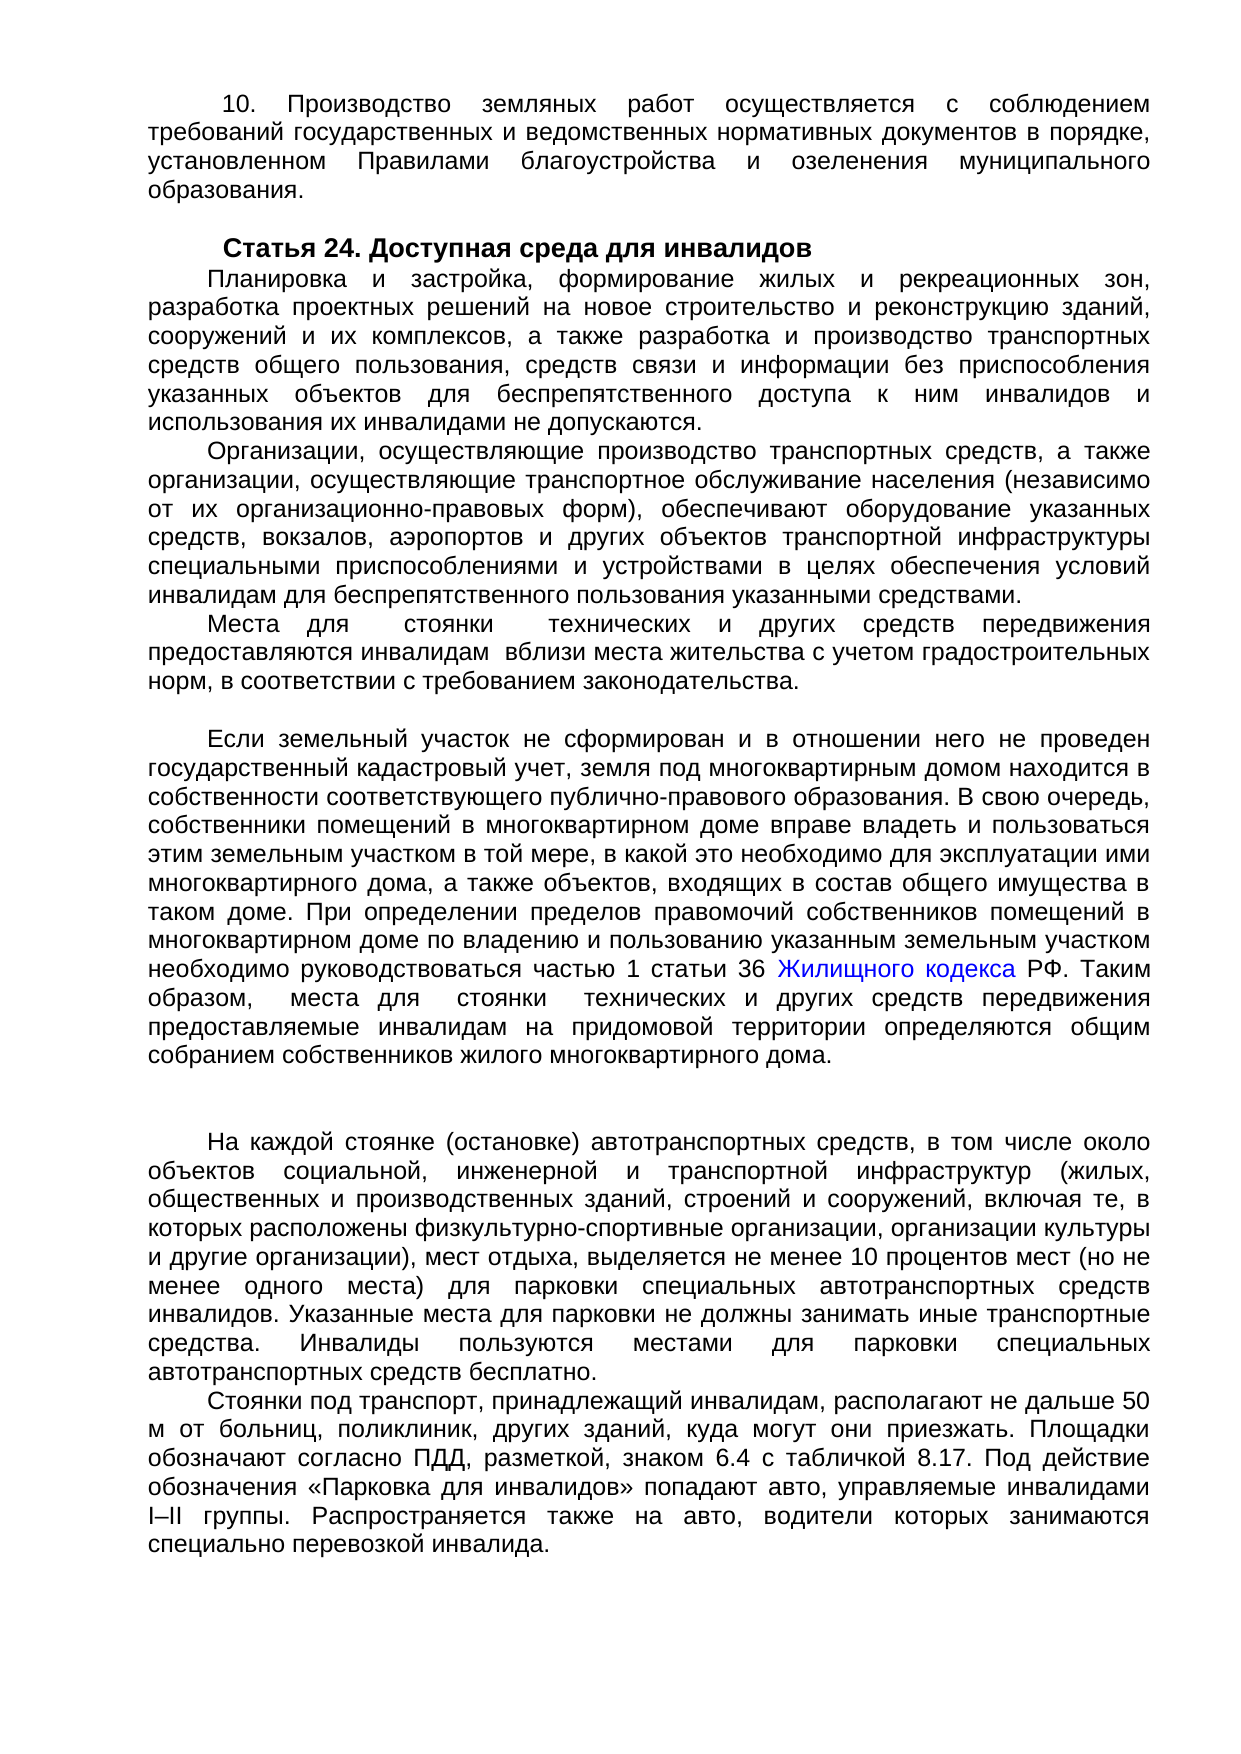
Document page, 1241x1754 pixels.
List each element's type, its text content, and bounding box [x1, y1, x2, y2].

text Организации, осуществляющие производство транспортных средств, а также организации, осуществляющие транспортное обслуживание населения (независимо от их организационно-правовых форм), обеспечивают оборудование указанных средств, вокзалов, аэропортов и других объектов транспортной инфраструктуры специальными приспособлениями и устройствами в целях обеспечения условий инвалидам для беспрепятственного пользования указанными средствами. [148, 436, 1152, 609]
text Планировка и застройка, формирование жилых и рекреационных зон, разработка проектных решений на новое строительство и реконструкцию зданий, сооружений и их комплексов, а также разработка и производство транспортных средств общего пользования, средств связи и информации без приспособления указанных объектов для беспрепятственного доступа к ним инвалидов и использования их инвалидами не допускаются. [148, 264, 1152, 436]
text Стоянки под транспорт, принадлежащий инвалидам, располагают не дальше 50 м от больниц, поликлиник, других зданий, куда могут они приезжать. Площадки обозначают согласно ПДД, разметкой, знаком 6.4 с табличкой 8.17. Под действие обозначения «Парковка для инвалидов» попадают авто, управляемые инвалидами I–II группы. Распространяется также на авто, водители которых занимаются специально перевозкой инвалида. [148, 1386, 1152, 1558]
text Если земельный участок не сформирован и в отношении него не проведен государственный кадастровый учет, земля под многоквартирным домом находится в собственности соответствующего публично-правового образования. В свою очередь, собственники помещений в многоквартирном доме вправе владеть и пользоваться этим земельным участком в той мере, в какой это необходимо для эксплуатации ими многоквартирного дома, а также объектов, входящих в состав общего имущества в таком доме. При определении пределов правомочий собственников помещений в многоквартирном доме по владению и пользованию указанным земельным участком необходимо руководствоваться частью 1 статьи 36 Жилищного кодекса РФ. Таким образом, места для стоянки технических и других средств передвижения предоставляемые инвалидам на придомовой территории определяются общим собранием собственников жилого многоквартирного дома. [148, 724, 1152, 1069]
text На каждой стоянке (остановке) автотранспортных средств, в том числе около объектов социальной, инженерной и транспортной инфраструктур (жилых, общественных и производственных зданий, строений и сооружений, включая те, в которых расположены физкультурно-спортивные организации, организации культуры и другие организации), мест отдыха, выделяется не менее 10 процентов мест (но не менее одного места) для парковки специальных автотранспортных средств инвалидов. Указанные места для парковки не должны занимать иные транспортные средства. Инвалиды пользуются местами для парковки специальных автотранспортных средств бесплатно. [148, 1127, 1152, 1386]
text Статья 24. Доступная среда для инвалидов [148, 232, 1152, 264]
text Места для стоянки технических и других средств передвижения предоставляются инвалидам вблизи места жительства с учетом градостроительных норм, в соответствии с требованием законодательства. [148, 609, 1152, 695]
text 10. Производство земляных работ осуществляется с соблюдением требований государственных и ведомственных нормативных документов в порядке, установленном Правилами благоустройства и озеленения муниципального образования. [148, 89, 1152, 204]
